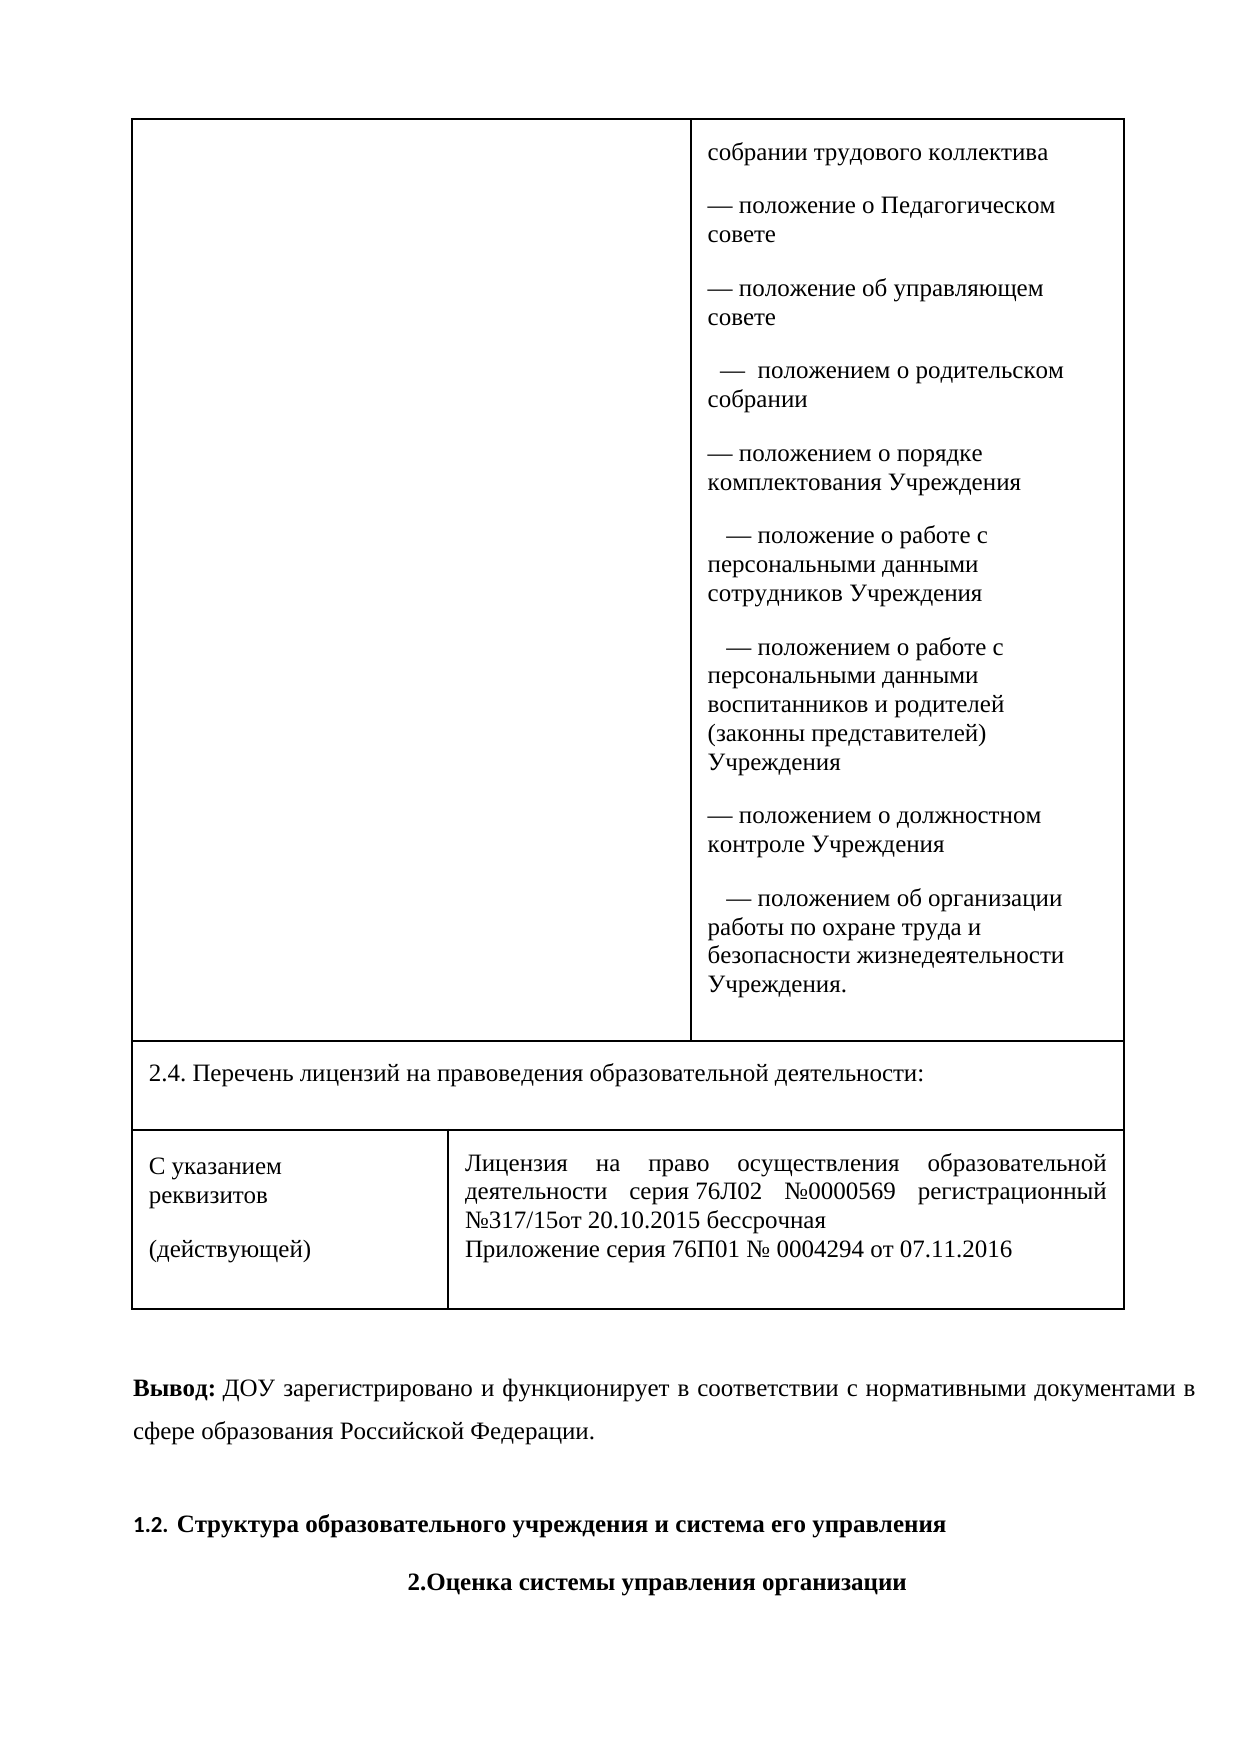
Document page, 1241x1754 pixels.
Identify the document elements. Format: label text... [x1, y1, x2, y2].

list Структура образовательного учреждения и система его управления [133, 1509, 1196, 1538]
table_cell Лицензия на право осуществления образовательной деятельности серия 76Л02 №0000569 регистрационный №317/15от 20.10.2015 бессрочная Приложение серия 76П01 № 0004294 от 07.11.2016 [449, 1131, 1123, 1308]
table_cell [692, 120, 1123, 1040]
text Вывод: ДОУ зарегистрировано и функционирует в соответствии с нормативными документами в сфере образования Российской Федерации. [133, 1373, 1196, 1445]
text 2.Оценка системы управления организации [118, 1567, 1196, 1595]
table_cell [133, 120, 690, 1040]
table_cell 2.4. Перечень лицензий на правоведения образовательной деятельности: [133, 1042, 1123, 1129]
table_cell С указанием реквизитов (действующей) [133, 1131, 447, 1308]
